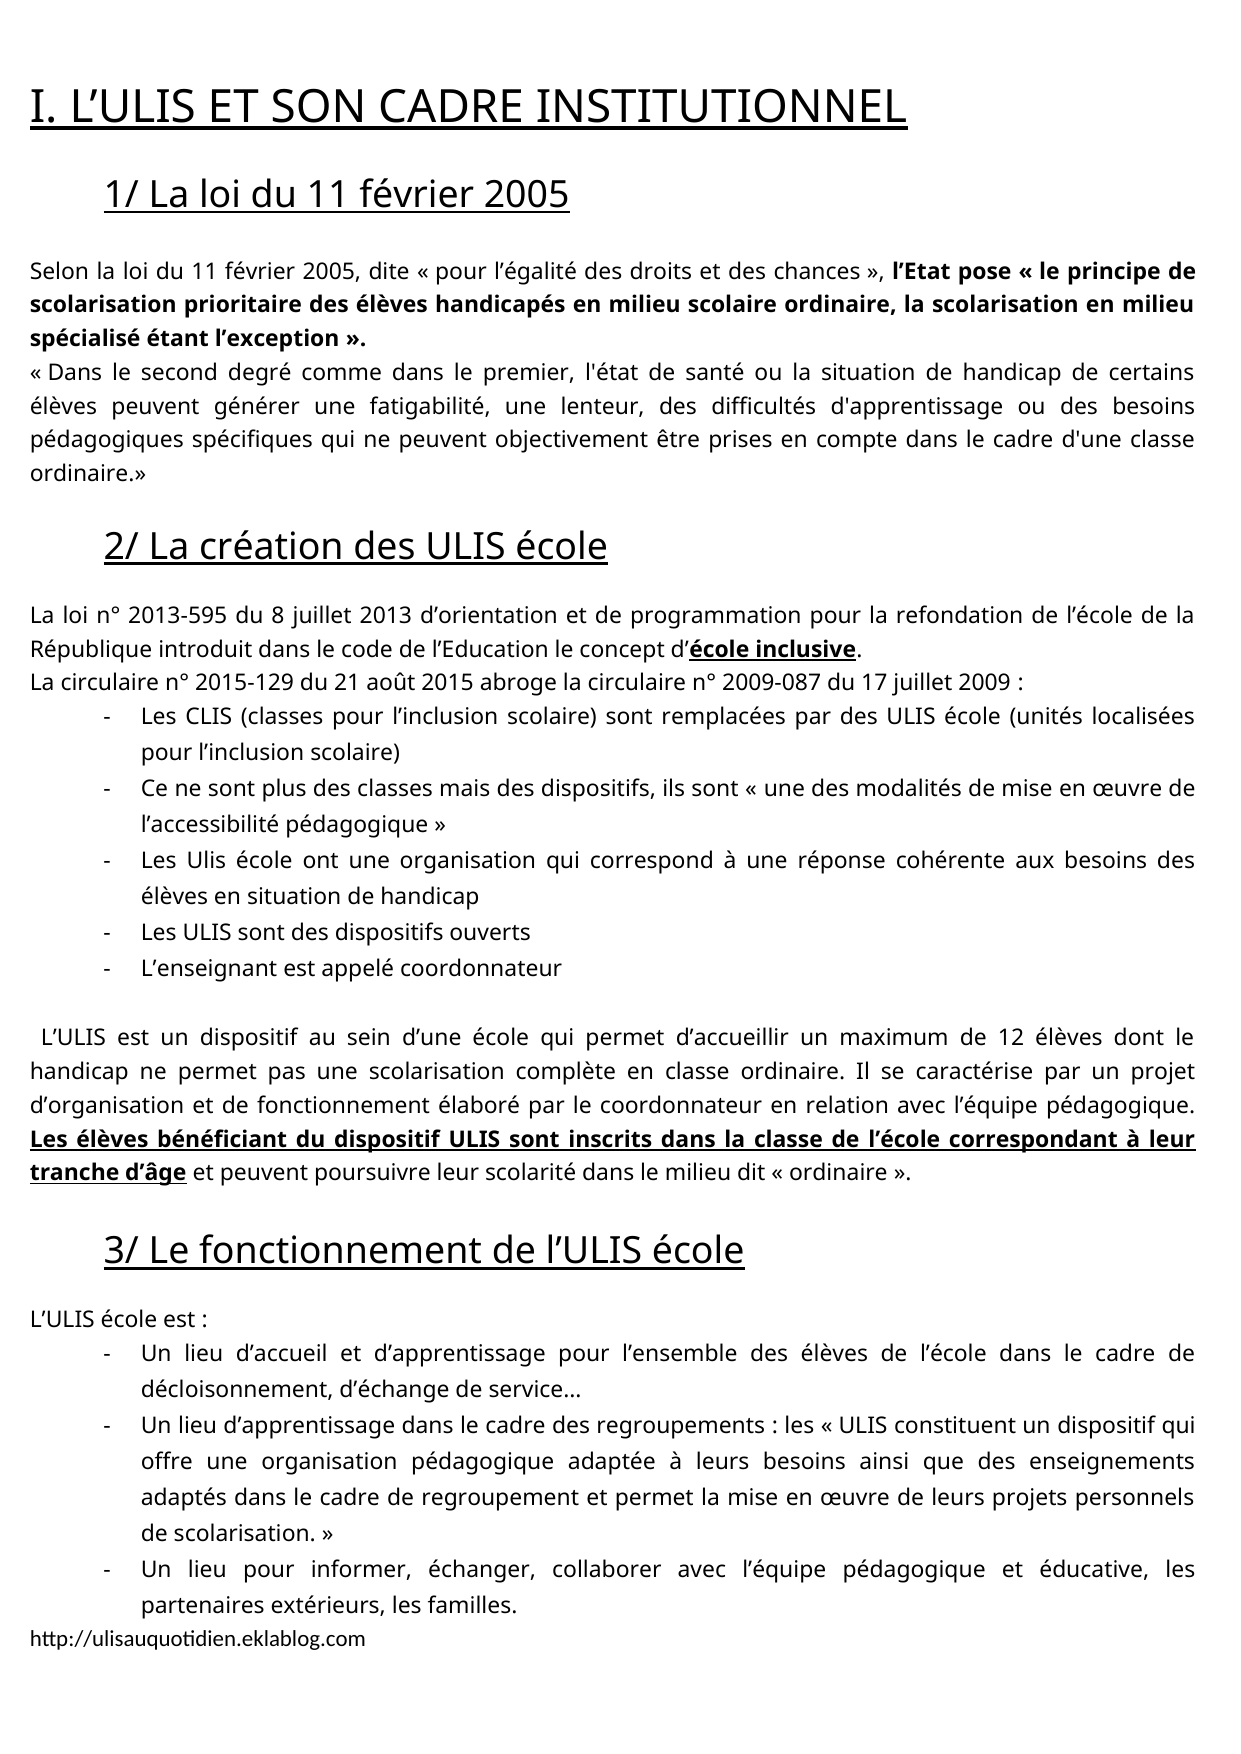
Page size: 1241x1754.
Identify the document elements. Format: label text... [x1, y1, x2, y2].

list 3/ Le fonctionnement de l’ULIS école [103, 1224, 1196, 1275]
text Selon la loi du 11 février 2005, dite « pour l’égalité des droits et des chances », l’Etat pose « le principe de scolarisation prioritaire des élèves handicapés en milieu scolaire ordinaire, la scolarisation en milieu spécialisé étant l’exception ». [29, 254, 1196, 353]
list Les ULIS sont des dispositifs ouverts [103, 916, 1196, 947]
list Un lieu d’apprentissage dans le cadre des regroupements : les « ULIS constituent un dispositif qui offre une organisation pédagogique adaptée à leurs besoins ainsi que des enseignements adaptés dans le cadre de regroupement et permet la mise en œuvre de leurs projets personnels de scolarisation. » [103, 1409, 1196, 1548]
list Les Ulis école ont une organisation qui correspond à une réponse cohérente aux besoins des élèves en situation de handicap [103, 844, 1196, 911]
text La circulaire n° 2015-129 du 21 août 2015 abroge la circulaire n° 2009-087 du 17 juillet 2009 : [29, 666, 1196, 697]
list 1/ La loi du 11 février 2005 [103, 167, 1196, 218]
text L’ULIS est un dispositif au sein d’une école qui permet d’accueillir un maximum de 12 élèves dont le handicap ne permet pas une scolarisation complète en classe ordinaire. Il se caractérise par un projet d’organisation et de fonctionnement élaboré par le coordonnateur en relation avec l’équipe pédagogique. Les élèves bénéficiant du dispositif ULIS sont inscrits dans la classe de l’école correspondant à leur tranche d’âge et peuvent poursuivre leur scolarité dans le milieu dit « ordinaire ». [29, 1150, 1196, 1187]
text « Dans le second degré comme dans le premier, l'état de santé ou la situation de handicap de certains élèves peuvent générer une fatigabilité, une lenteur, des difficultés d'apprentissage ou des besoins pédagogiques spécifiques qui ne peuvent objectivement être prises en compte dans le cadre d'une classe ordinaire.» [29, 356, 1196, 488]
list Les CLIS (classes pour l’inclusion scolaire) sont remplacées par des ULIS école (unités localisées pour l’inclusion scolaire) [103, 700, 1196, 767]
list L’enseignant est appelé coordonnateur [103, 952, 1196, 983]
text I. L’ULIS ET SON CADRE INSTITUTIONNEL [29, 74, 1196, 136]
text L’ULIS est un dispositif au sein d’une école qui permet d’accueillir un maximum de 12 élèves dont le handicap ne permet pas une scolarisation complète en classe ordinaire. Il se caractérise par un projet d’organisation et de fonctionnement élaboré par le coordonnateur en relation avec l’équipe pédagogique. Les élèves bénéficiant du dispositif ULIS sont inscrits dans la classe de l’école correspondant à leur tranche d’âge et peuvent poursuivre leur scolarité dans le milieu dit « ordinaire ». [29, 1021, 1196, 1149]
text La loi n° 2013-595 du 8 juillet 2013 d’orientation et de programmation pour la refondation de l’école de la République introduit dans le code de l’Education le concept d’école inclusive. [29, 599, 1196, 664]
list Ce ne sont plus des classes mais des dispositifs, ils sont « une des modalités de mise en œuvre de l’accessibilité pédagogique » [103, 772, 1196, 839]
list Un lieu pour informer, échanger, collaborer avec l’équipe pédagogique et éducative, les partenaires extérieurs, les familles. [103, 1553, 1196, 1620]
list Un lieu d’accueil et d’apprentissage pour l’ensemble des élèves de l’école dans le cadre de décloisonnement, d’échange de service… [103, 1337, 1196, 1404]
list 2/ La création des ULIS école [103, 519, 1196, 570]
text L’ULIS école est : [29, 1303, 1196, 1334]
